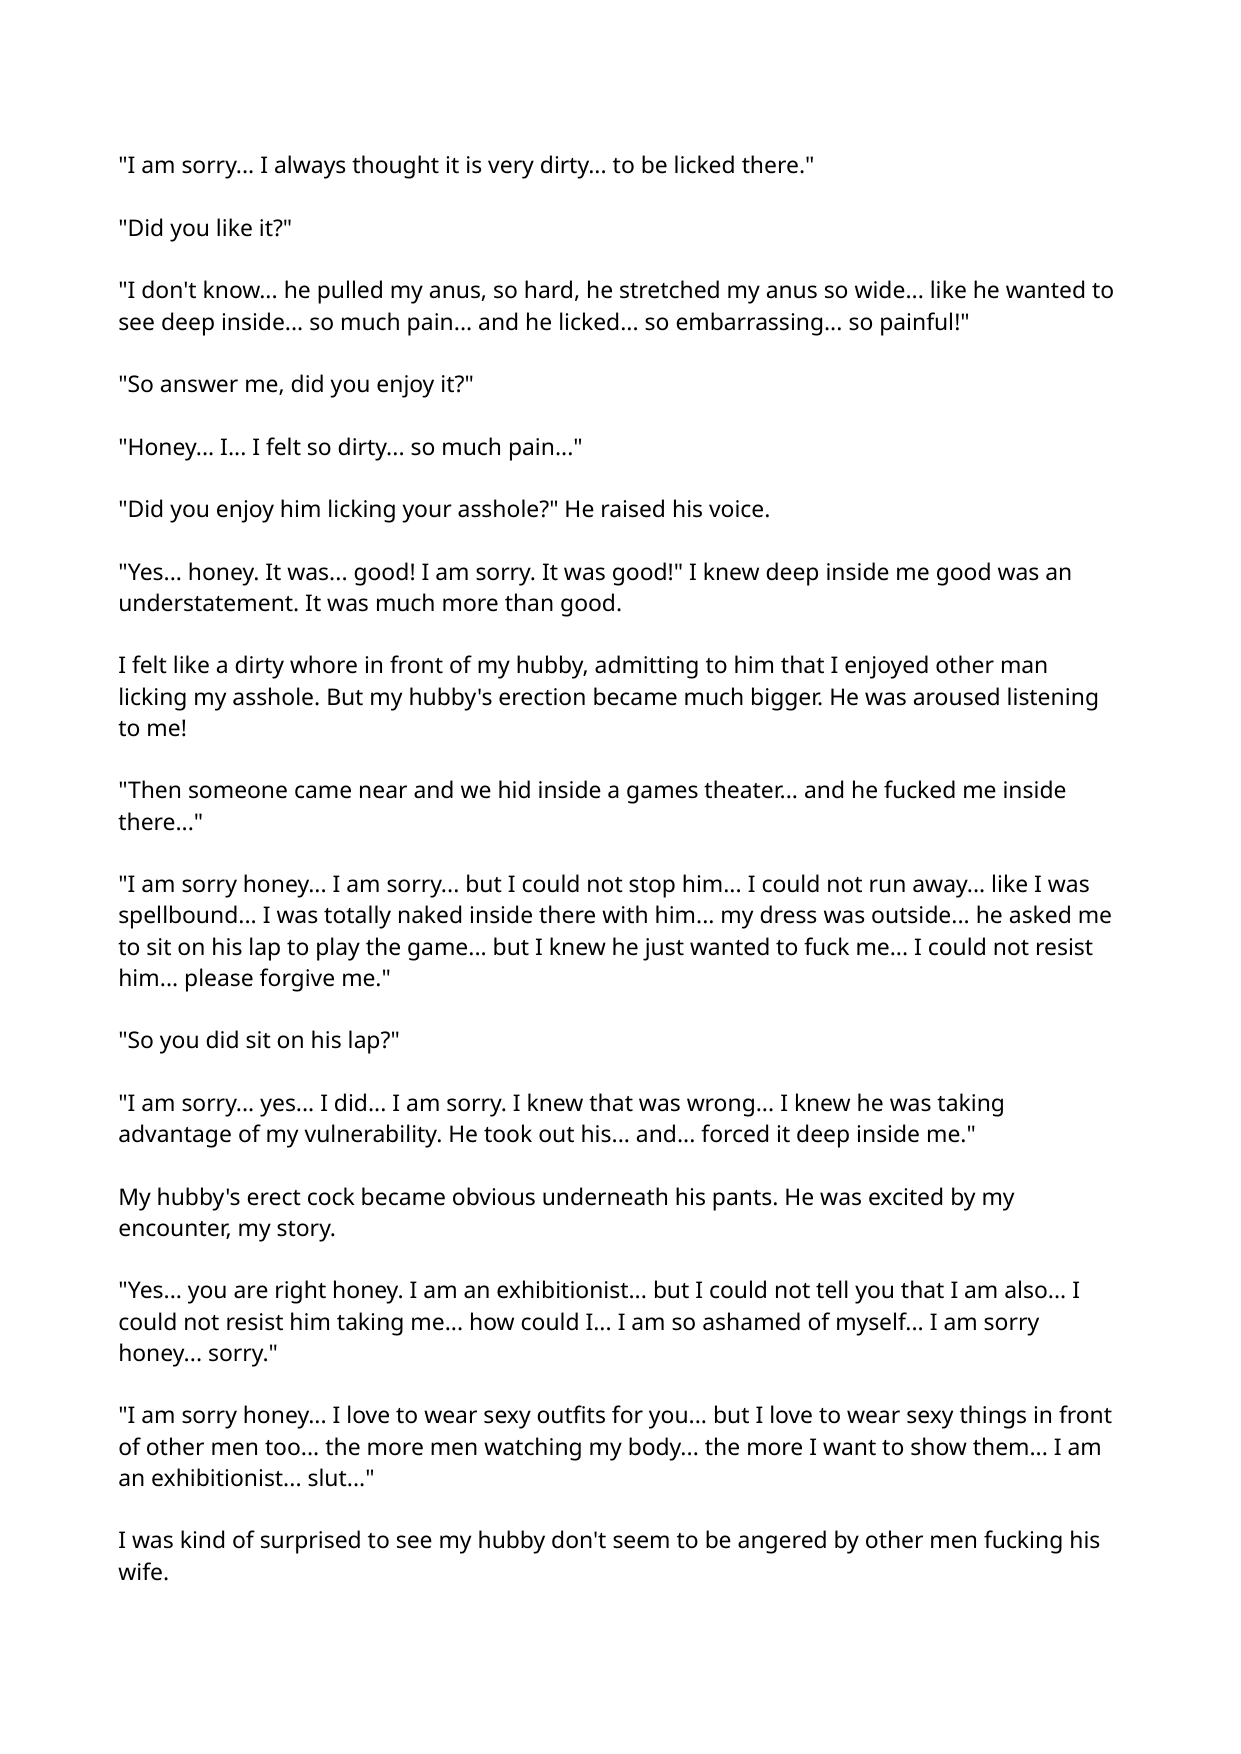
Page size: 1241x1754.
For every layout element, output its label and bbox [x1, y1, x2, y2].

text [118, 118, 1122, 1618]
